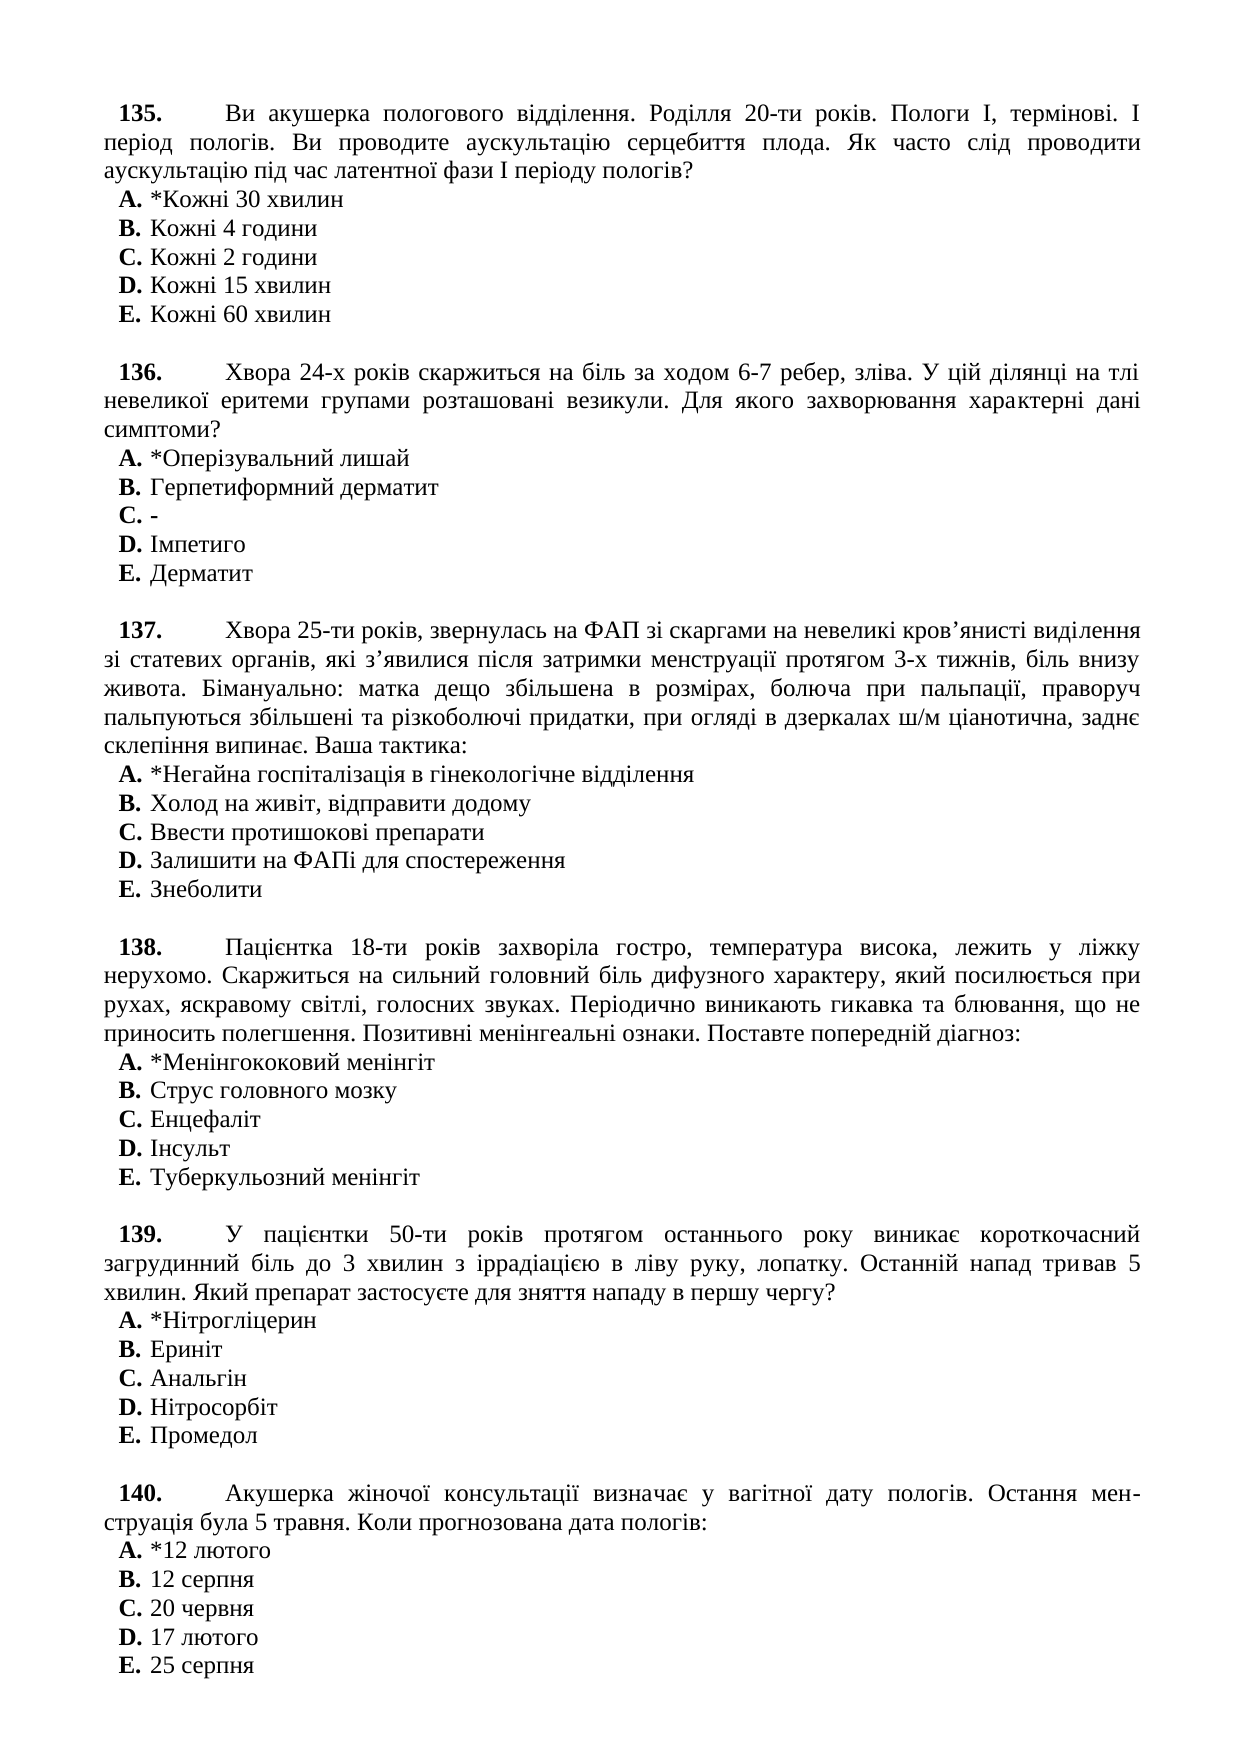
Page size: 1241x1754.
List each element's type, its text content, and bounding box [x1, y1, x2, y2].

list 12 серпня [103, 1564, 1141, 1593]
list Холод на живіт, відправити додому [103, 788, 1141, 817]
list *Оперізувальний лишай [103, 443, 1141, 472]
list Залишити на ФАПі для спостереження [103, 845, 1141, 874]
list Акушерка жіночої консультації визначає у вагітної дату пологів. Остання менструація була 5 травня. Коли прогнозована дата пологів: [103, 1478, 1141, 1535]
list Імпетиго [103, 529, 1141, 558]
list Знеболити [103, 874, 1141, 903]
list - [103, 500, 1141, 529]
list *Нітрогліцерин [103, 1305, 1141, 1334]
list У пацієнтки 50-ти років протягом останнього року виникає короткочасний загрудинний біль до 3 хвилин з іррадіацією в ліву руку, лопатку. Останній напад тривав 5 хвилин. Який препарат застосуєте для зняття нападу в першу чергу? [103, 1219, 1141, 1305]
list Пацієнтка 18-ти років захворіла гостро, температура висока, лежить у ліжку нерухомо. Скаржиться на сильний головний біль дифузного характеру, який посилюється при рухах, яскравому світлі, голосних звуках. Періодично виникають гикавка та блювання, що не приносить полегшення. Позитивні менінгеальні ознаки. Поставте попередній діагноз: [103, 932, 1141, 1047]
list Кожні 2 години [103, 242, 1141, 270]
list Кожні 60 хвилин [103, 299, 1141, 328]
list Промедол [103, 1420, 1141, 1449]
list Герпетиформний дерматит [103, 472, 1141, 500]
list Інсульт [103, 1133, 1141, 1162]
list Анальгін [103, 1363, 1141, 1392]
list Енцефаліт [103, 1104, 1141, 1133]
list Туберкульозний менінгіт [103, 1162, 1141, 1190]
list Дерматит [103, 558, 1141, 587]
list 17 лютого [103, 1622, 1141, 1650]
list Ви акушерка пологового відділення. Роділля 20-ти років. Пологи І, термінові. І період пологів. Ви проводите аускультацію серцебиття плода. Як часто слід проводити аускультацію під час латентної фази І періоду пологів? [103, 98, 1141, 184]
list Хвора 24-х років скаржиться на біль за ходом 6-7 ребер, зліва. У цій ділянці на тлі невеликої еритеми групами розташовані везикули. Для якого захворювання характерні дані симптоми? [103, 357, 1141, 443]
list Кожні 15 хвилин [103, 270, 1141, 299]
list Нітросорбіт [103, 1392, 1141, 1420]
list Кожні 4 години [103, 213, 1141, 242]
list 20 червня [103, 1593, 1141, 1622]
list Ввести протишокові препарати [103, 817, 1141, 845]
list *12 лютого [103, 1535, 1141, 1564]
list *Менінгококовий менінгіт [103, 1047, 1141, 1075]
list 25 серпня [103, 1650, 1141, 1679]
list *Кожні 30 хвилин [103, 184, 1141, 213]
list Ериніт [103, 1334, 1141, 1363]
list Хвора 25-ти років, звернулась на ФАП зі скаргами на невеликі кров’янисті виділення зі статевих органів, які з’явилися після затримки менструації протягом 3-х тижнів, біль внизу живота. Бімануально: матка дещо збільшена в розмірах, болюча при пальпації, праворуч пальпуються збільшені та різкоболючі придатки, при огляді в дзеркалах ш/м ціанотична, заднє склепіння випинає. Ваша тактика: [103, 615, 1141, 759]
list Струс головного мозку [103, 1075, 1141, 1104]
list *Негайна госпіталізація в гінекологічне відділення [103, 759, 1141, 788]
